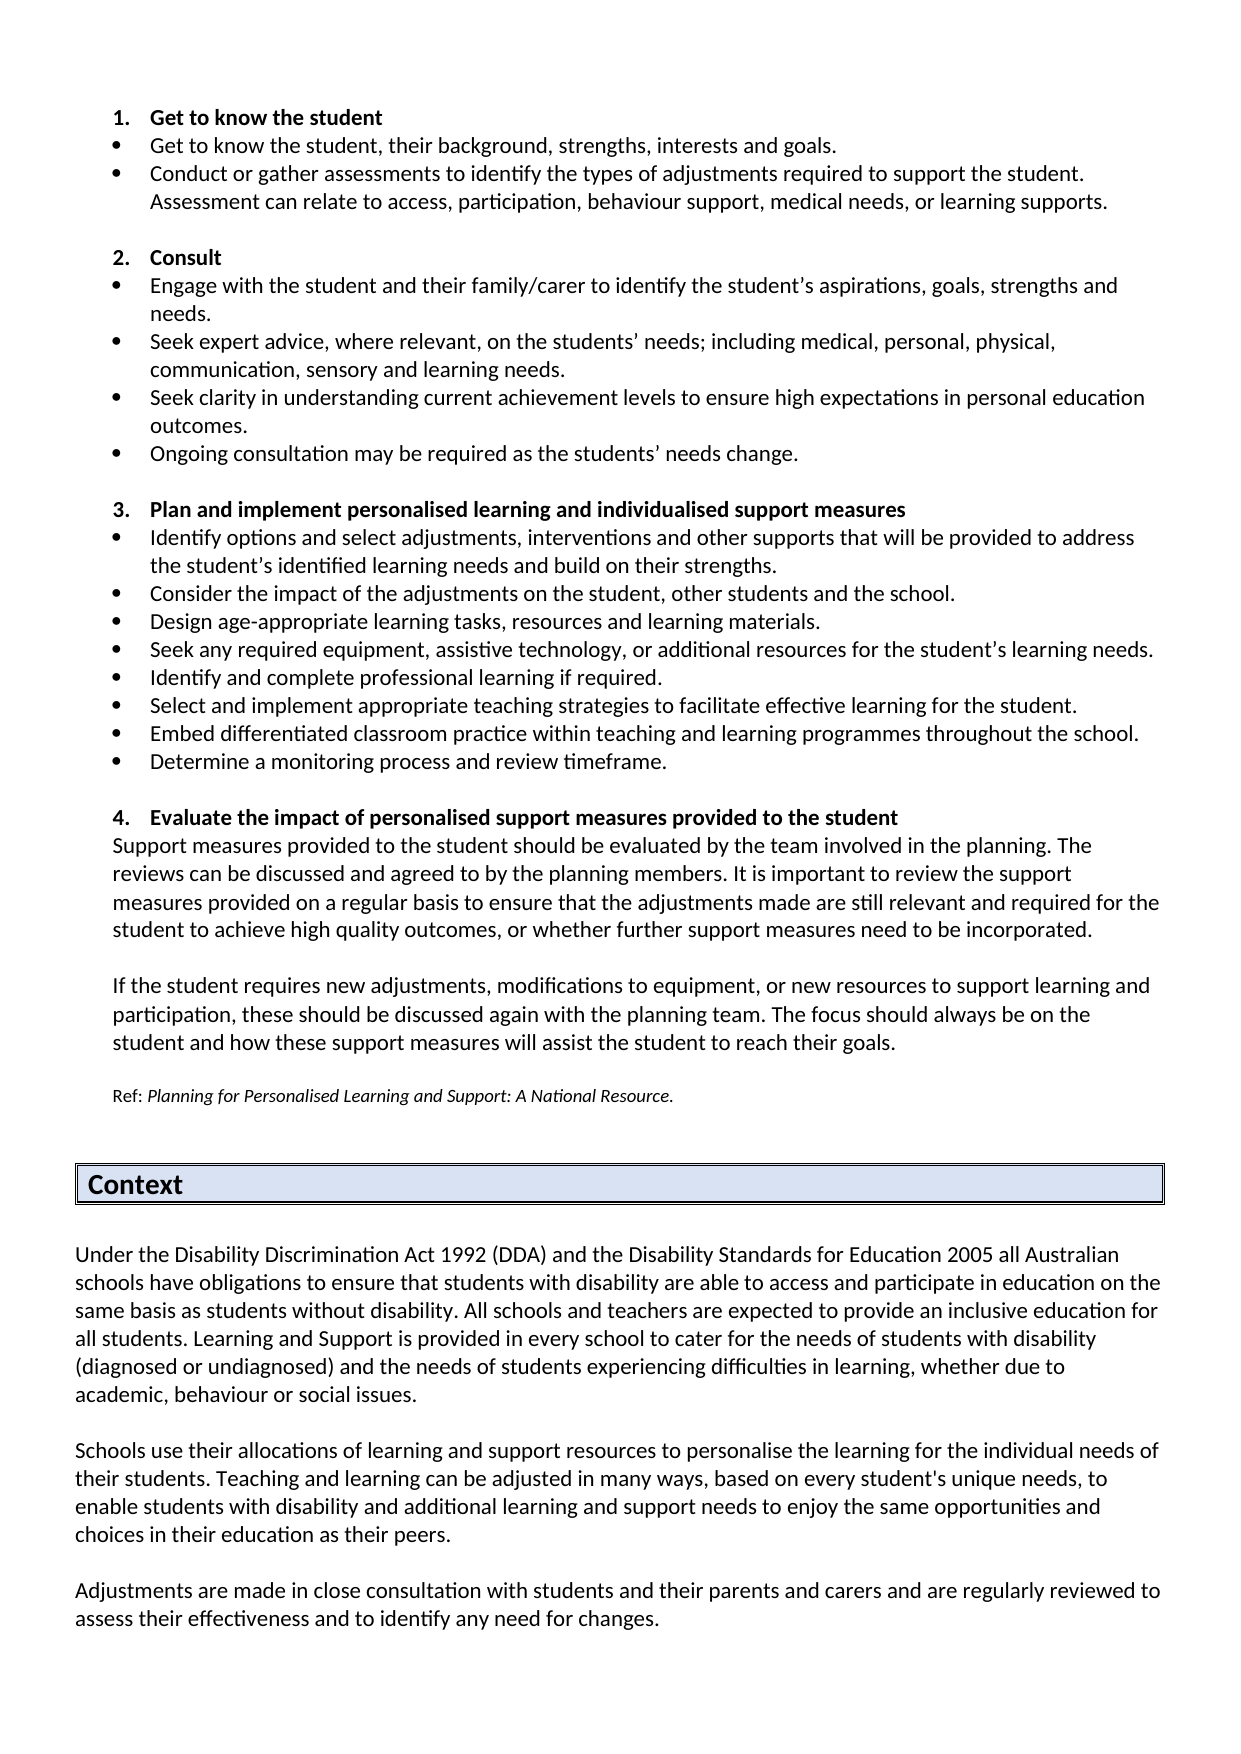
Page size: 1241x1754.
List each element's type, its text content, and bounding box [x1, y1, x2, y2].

text If the student requires new adjustments, modifications to equipment, or new resources to support learning and participation, these should be discussed again with the planning team. The focus should always be on the student and how these support measures will assist the student to reach their goals. [112, 972, 1165, 1056]
list Consider the impact of the adjustments on the student, other students and the school. [112, 579, 1165, 607]
list Seek expert advice, where relevant, on the students’ needs; including medical, personal, physical, communication, sensory and learning needs. [112, 327, 1165, 383]
list Plan and implement personalised learning and individualised support measures [112, 495, 1165, 523]
list Consult [112, 243, 1165, 271]
table_header Context [78, 1166, 1162, 1201]
text Ref: Planning for Personalised Learning and Support: A National Resource. [75, 1084, 1165, 1107]
list Engage with the student and their family/carer to identify the student’s aspirations, goals, strengths and needs. [112, 271, 1165, 327]
list Evaluate the impact of personalised support measures provided to the student [112, 803, 1165, 832]
list Design age-appropriate learning tasks, resources and learning materials. [112, 607, 1165, 635]
list Ongoing consultation may be required as the students’ needs change. [112, 439, 1165, 467]
list Determine a monitoring process and review timeframe. [112, 747, 1165, 776]
list Identify and complete professional learning if required. [112, 663, 1165, 691]
text Adjustments are made in close consultation with students and their parents and carers and are regularly reviewed to assess their effectiveness and to identify any need for changes. [75, 1576, 1165, 1632]
text Support measures provided to the student should be evaluated by the team involved in the planning. The reviews can be discussed and agreed to by the planning members. It is important to review the support measures provided on a regular basis to ensure that the adjustments made are still relevant and required for the student to achieve high quality outcomes, or whether further support measures need to be incorporated. [112, 832, 1165, 944]
list Select and implement appropriate teaching strategies to facilitate effective learning for the student. [112, 691, 1165, 719]
list Get to know the student [112, 103, 1165, 131]
list Seek any required equipment, assistive technology, or additional resources for the student’s learning needs. [112, 635, 1165, 663]
list Seek clarity in understanding current achievement levels to ensure high expectations in personal education outcomes. [112, 383, 1165, 439]
list Identify options and select adjustments, interventions and other supports that will be provided to address the student’s identified learning needs and build on their strengths. [112, 523, 1165, 579]
list Get to know the student, their background, strengths, interests and goals. [112, 131, 1165, 159]
list Embed differentiated classroom practice within teaching and learning programmes throughout the school. [112, 719, 1165, 747]
text Schools use their allocations of learning and support resources to personalise the learning for the individual needs of their students. Teaching and learning can be adjusted in many ways, based on every student's unique needs, to enable students with disability and additional learning and support needs to enjoy the same opportunities and choices in their education as their peers. [75, 1436, 1165, 1548]
list Conduct or gather assessments to identify the types of adjustments required to support the student. Assessment can relate to access, participation, behaviour support, medical needs, or learning supports. [112, 159, 1165, 215]
text Under the Disability Discrimination Act 1992 (DDA) and the Disability Standards for Education 2005 all Australian schools have obligations to ensure that students with disability are able to access and participate in education on the same basis as students without disability. All schools and teachers are expected to provide an inclusive education for all students. Learning and Support is provided in every school to cater for the needs of students with disability (diagnosed or undiagnosed) and the needs of students experiencing difficulties in learning, whether due to academic, behaviour or social issues. [75, 1240, 1165, 1408]
